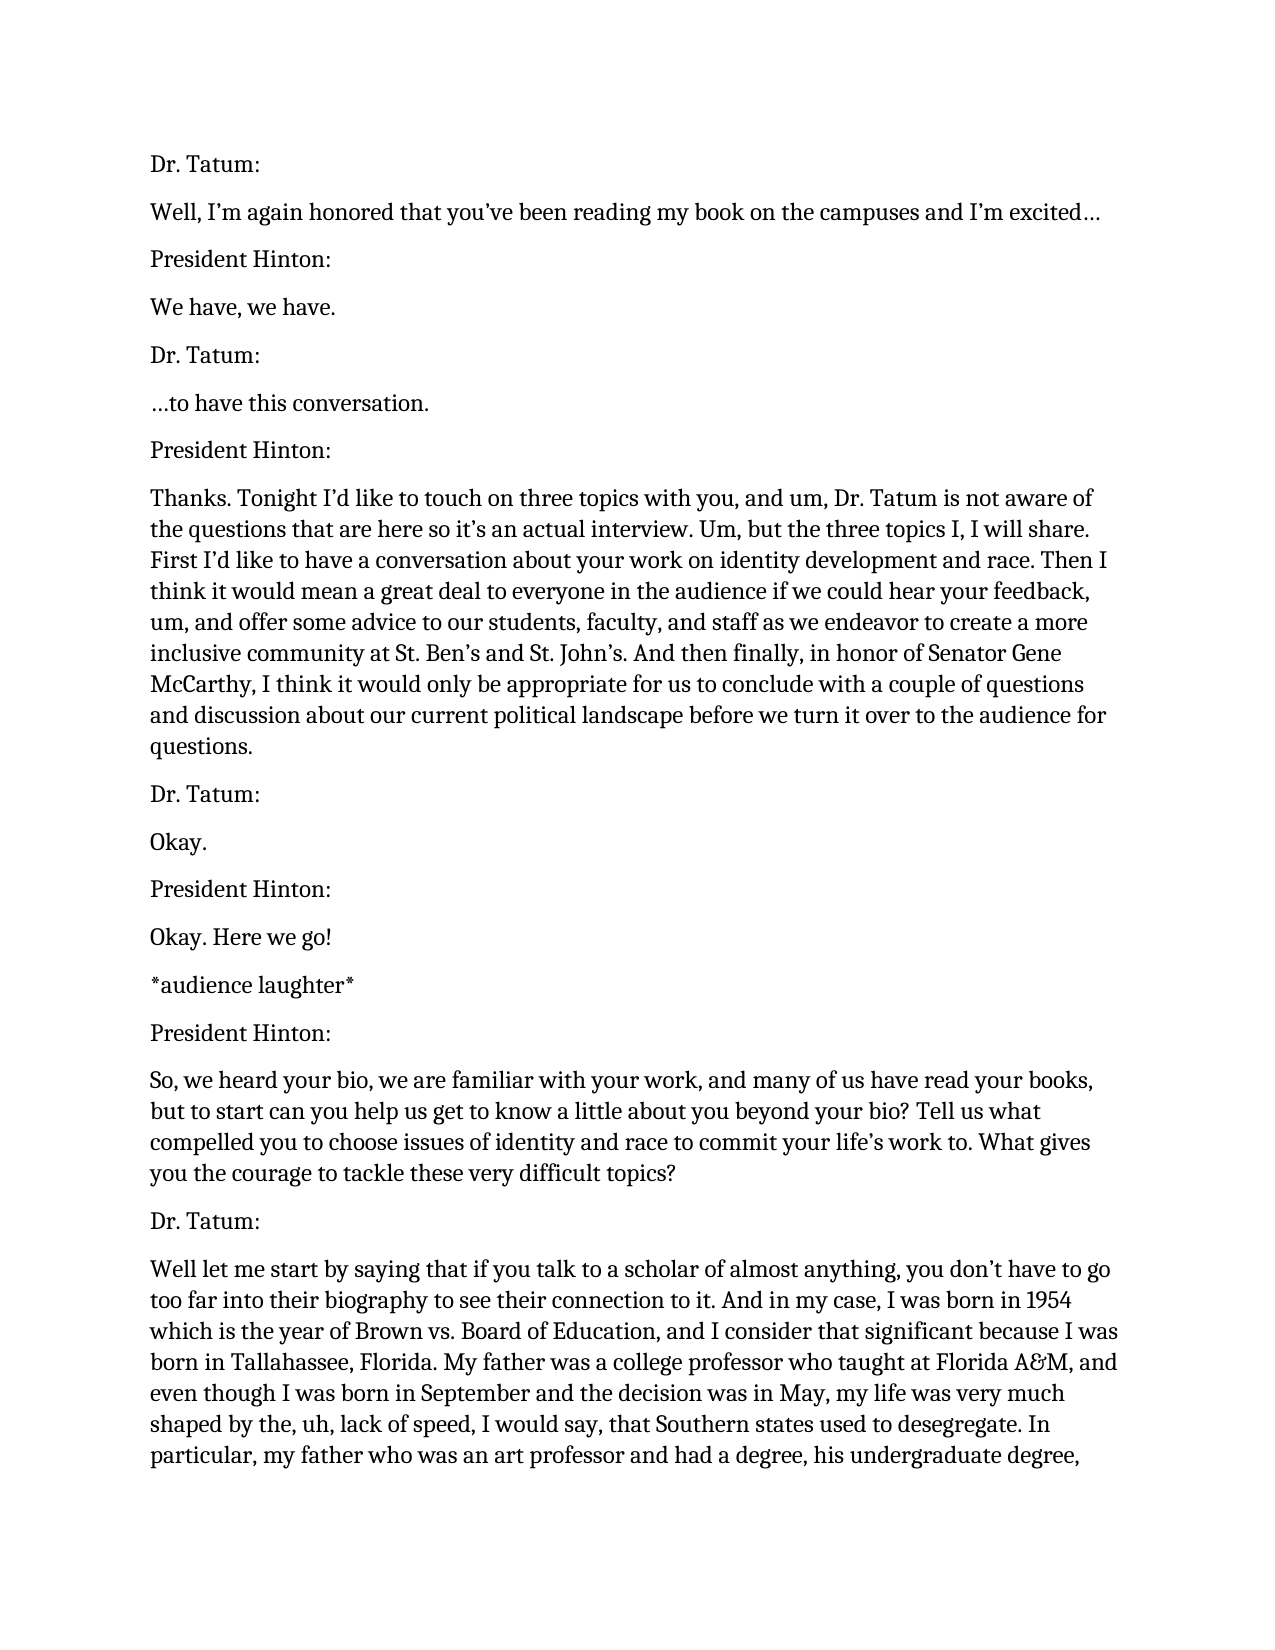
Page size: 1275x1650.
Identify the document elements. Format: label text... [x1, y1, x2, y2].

text Okay. Here we go! [150, 923, 1125, 952]
text So, we heard your bio, we are familiar with your work, and many of us have read your books, but to start can you help us get to know a little about you beyond your bio? Tell us what compelled you to choose issues of identity and race to commit your life’s work to. What gives you the courage to tackle these very difficult topics? [150, 1066, 1125, 1188]
text Okay. [150, 828, 1125, 856]
text President Hinton: [150, 436, 1125, 465]
text Dr. Tatum: [150, 341, 1125, 369]
text President Hinton: [150, 875, 1125, 904]
text President Hinton: [150, 245, 1125, 274]
text Dr. Tatum: [150, 150, 1125, 179]
text We have, we have. [150, 293, 1125, 322]
text Thanks. Tonight I’d like to touch on three topics with you, and um, Dr. Tatum is not aware of the questions that are here so it’s an actual interview. Um, but the three topics I, I will share. First I’d like to have a conversation about your work on identity development and race. Then I think it would mean a great deal to everyone in the audience if we could hear your feedback, um, and offer some advice to our students, faculty, and staff as we endeavor to create a more inclusive community at St. Ben’s and St. John’s. And then finally, in honor of Senator Gene McCarthy, I think it would only be appropriate for us to conclude with a couple of questions and discussion about our current political landscape before we turn it over to the audience for questions. [150, 484, 1125, 761]
text *audience laughter* [150, 971, 1125, 999]
text Dr. Tatum: [150, 1207, 1125, 1236]
text Well, I’m again honored that you’ve been reading my book on the campuses and I’m excited… [150, 198, 1125, 226]
text …to have this conversation. [150, 388, 1125, 417]
text President Hinton: [150, 1018, 1125, 1047]
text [150, 1255, 1125, 1470]
text Dr. Tatum: [150, 780, 1125, 809]
